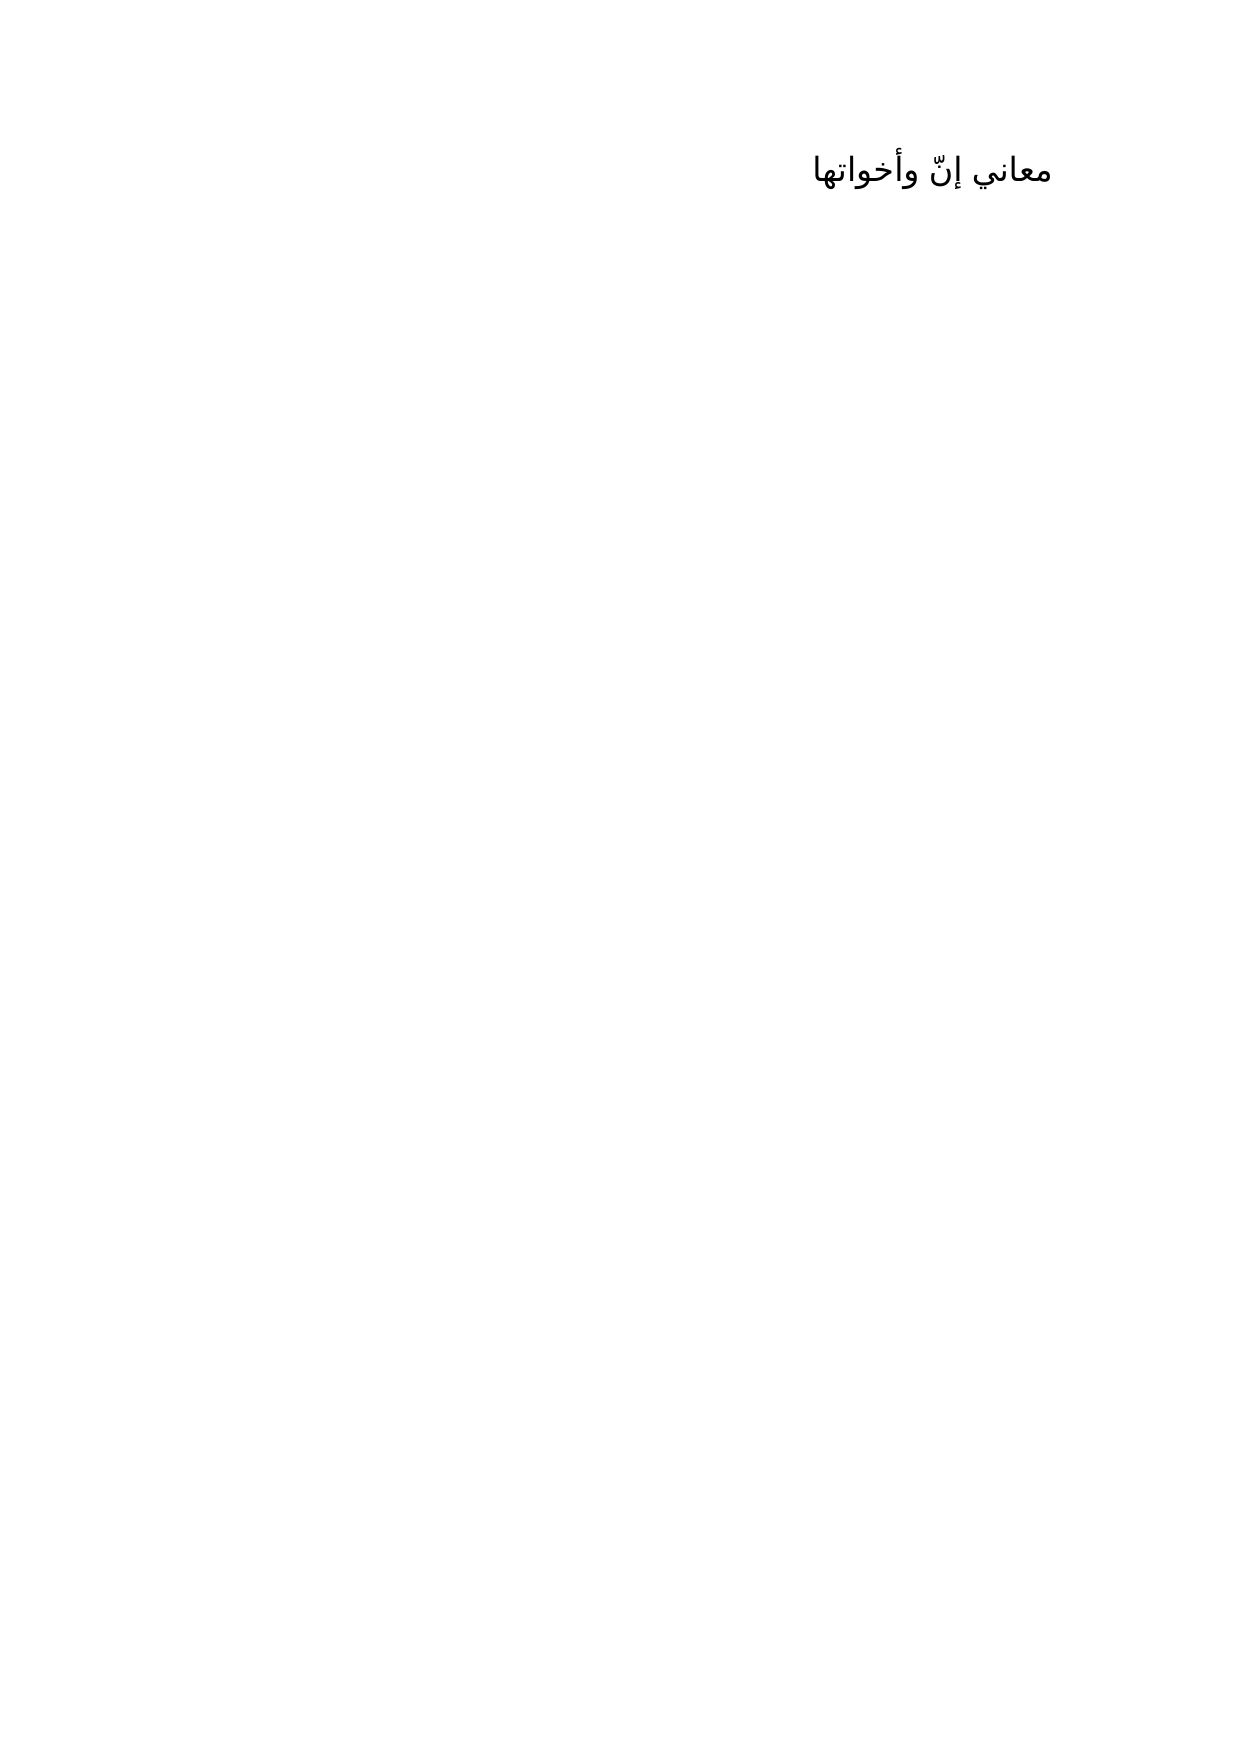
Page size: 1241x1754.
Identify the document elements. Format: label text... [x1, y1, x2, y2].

text معاني إنّ وأخواتها [187, 150, 1053, 188]
